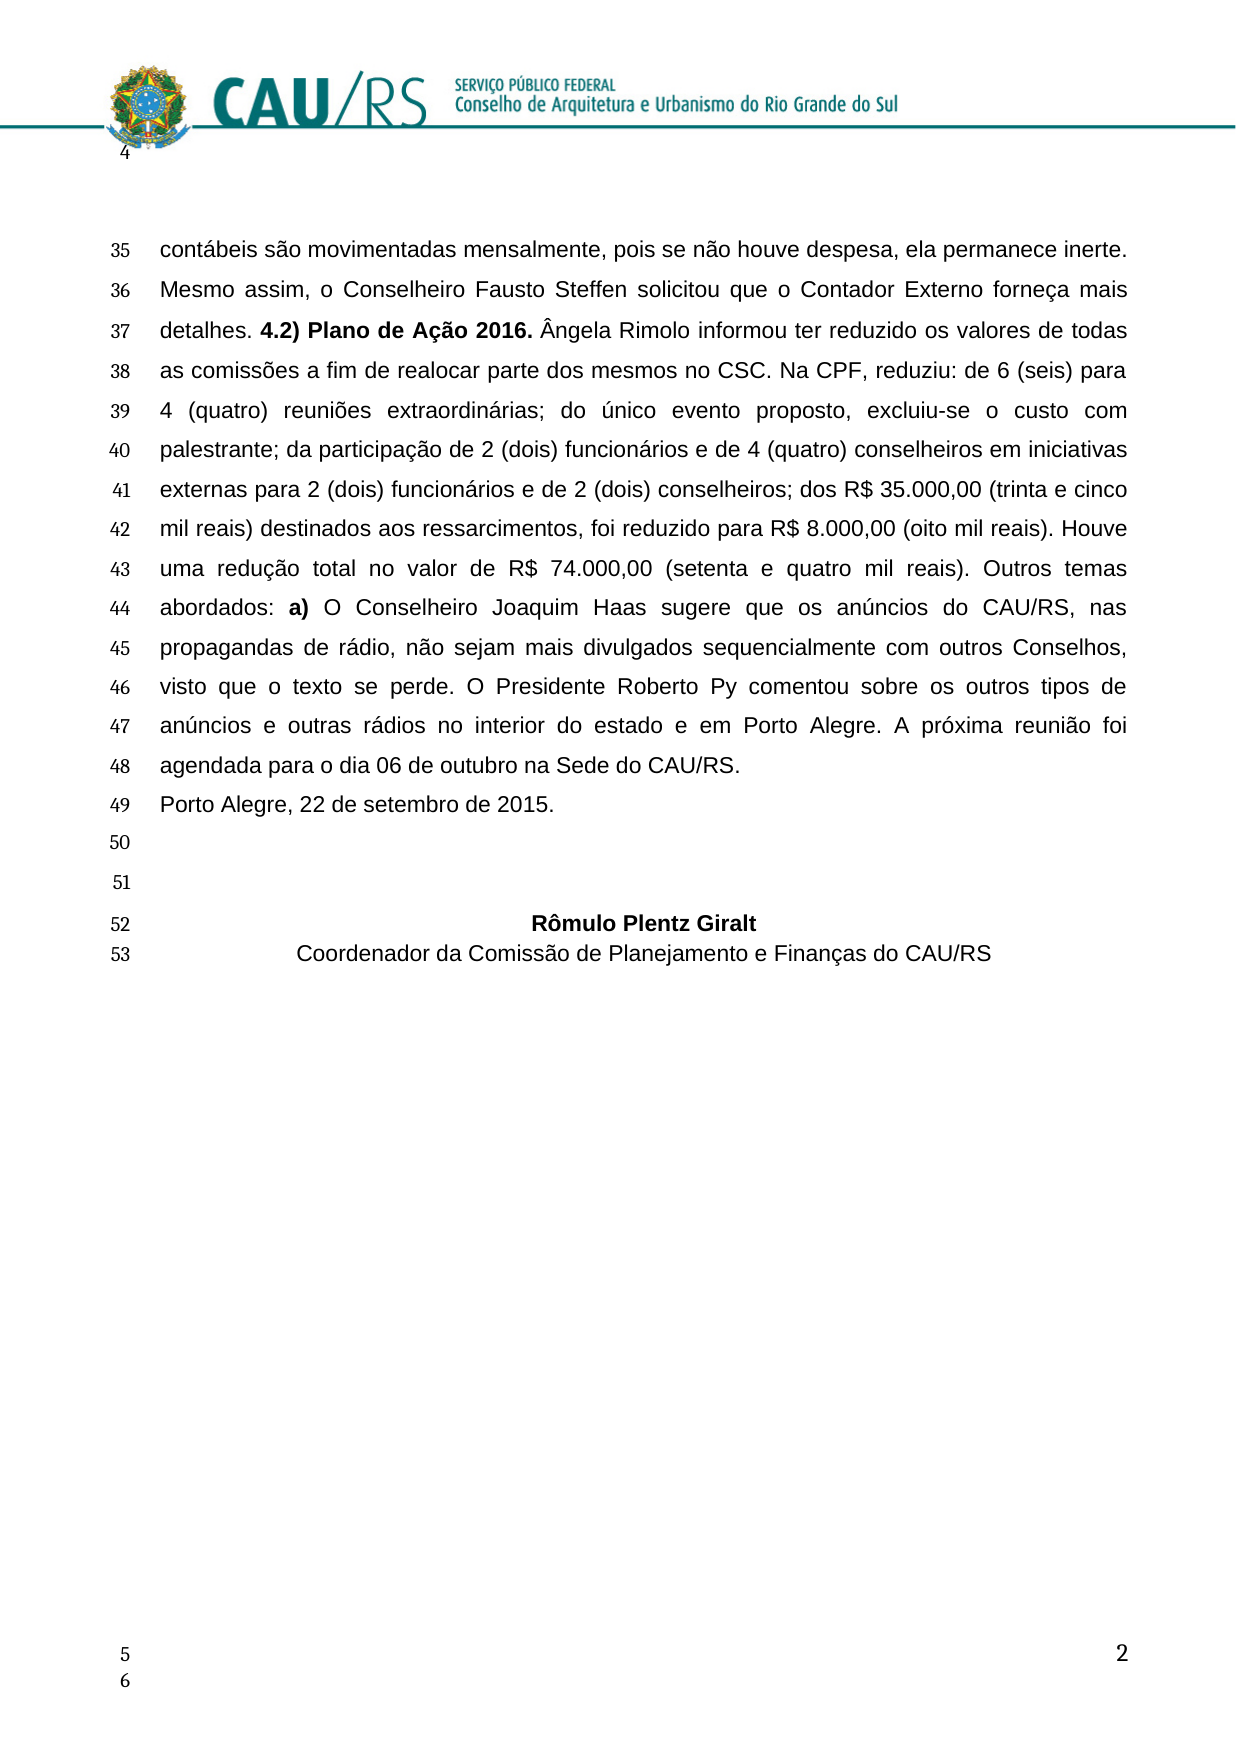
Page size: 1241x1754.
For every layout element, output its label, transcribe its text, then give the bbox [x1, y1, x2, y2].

text Coordenador da Comissão de Planejamento e Finanças do CAU/RS [159, 940, 1128, 966]
picture [0, 0, 1236, 160]
text Rômulo Plentz Giralt [159, 910, 1128, 936]
text Porto Alegre, 22 de setembro de 2015. [159, 791, 1128, 818]
